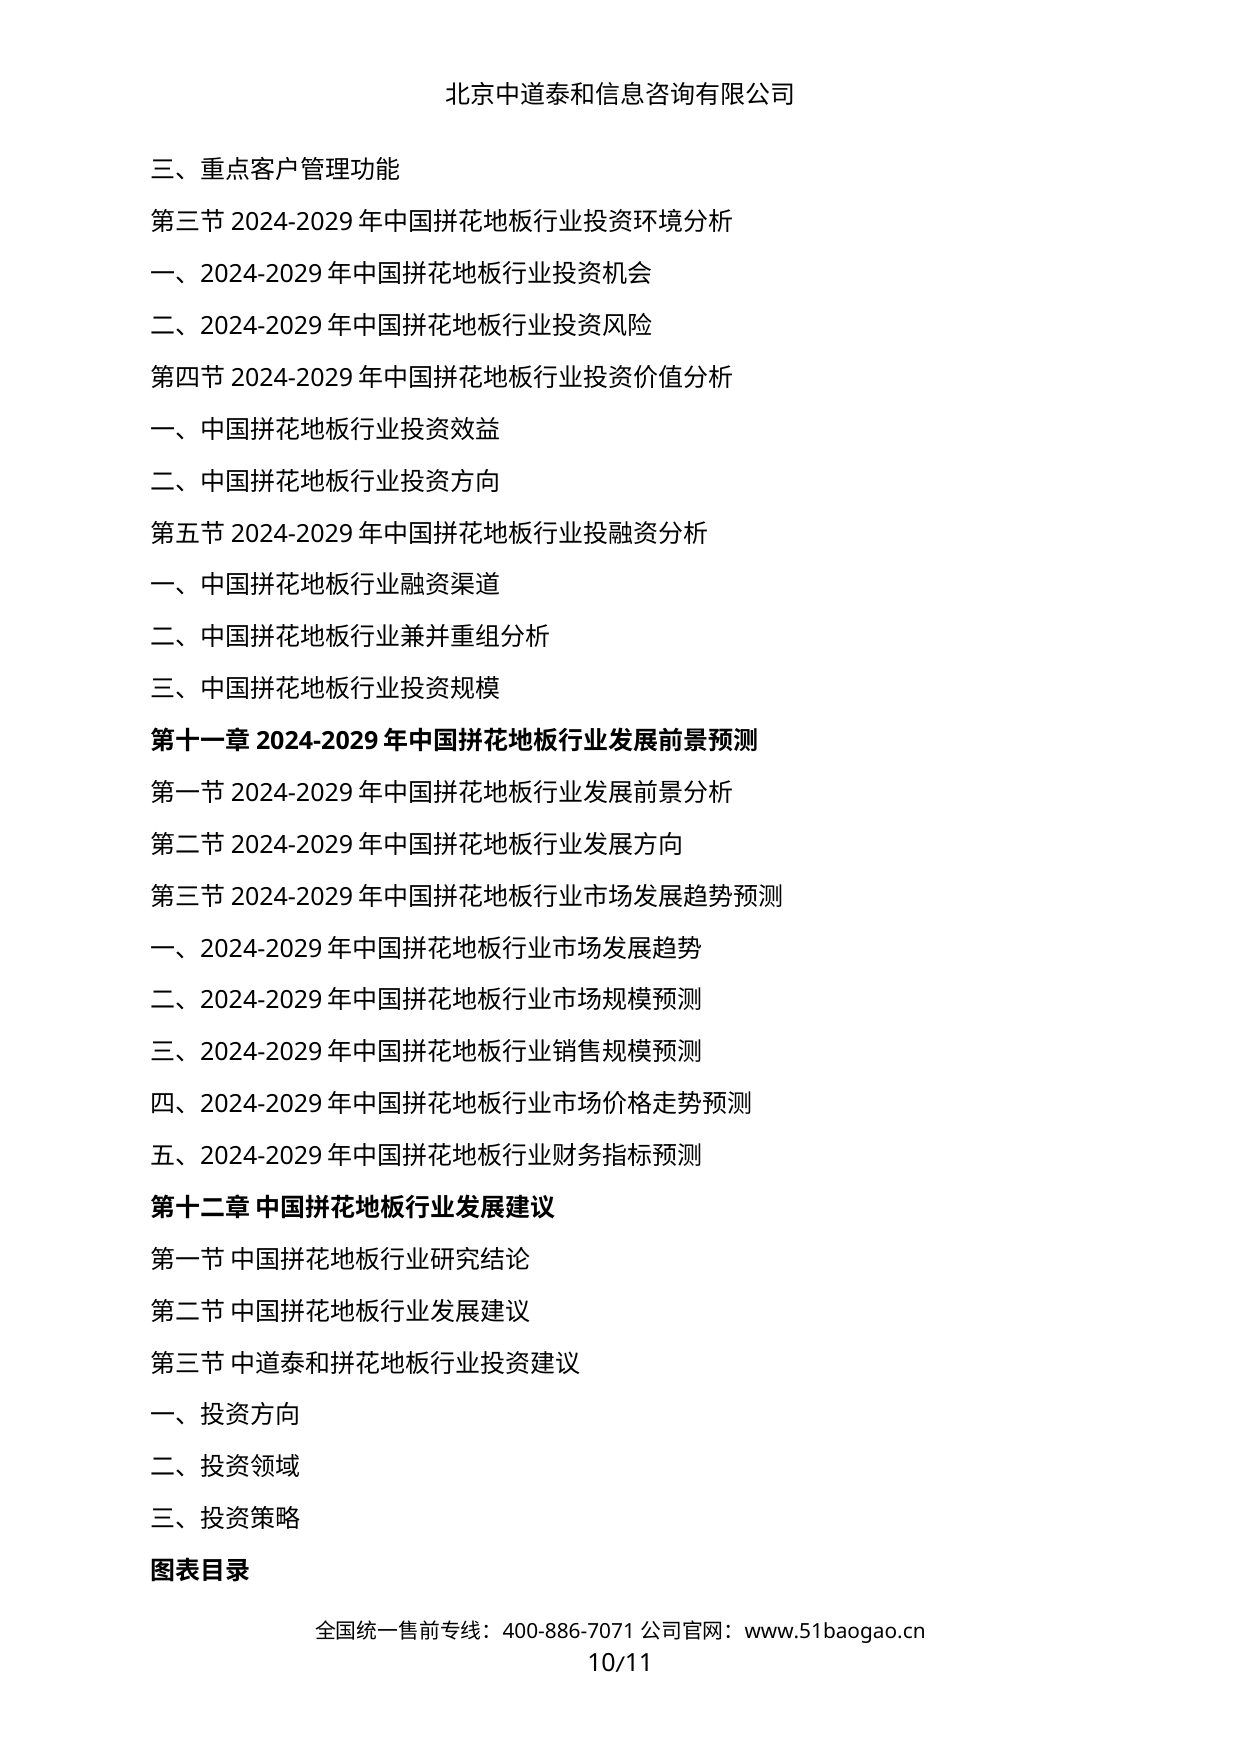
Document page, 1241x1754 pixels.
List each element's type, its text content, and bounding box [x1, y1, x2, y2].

text 第十一章 2024-2029年中国拼花地板行业发展前景预测 [150, 721, 1090, 757]
text 三、重点客户管理功能 [150, 150, 1090, 186]
text 第三节 2024-2029年中国拼花地板行业市场发展趋势预测 [150, 876, 1090, 912]
text 一、2024-2029年中国拼花地板行业投资机会 [150, 254, 1090, 290]
text 第一节 2024-2029年中国拼花地板行业发展前景分析 [150, 772, 1090, 809]
text 三、中国拼花地板行业投资规模 [150, 669, 1090, 705]
text 二、中国拼花地板行业投资方向 [150, 461, 1090, 497]
text 第四节 2024-2029年中国拼花地板行业投资价值分析 [150, 357, 1090, 394]
text 二、2024-2029年中国拼花地板行业市场规模预测 [150, 980, 1090, 1016]
text 一、中国拼花地板行业投资效益 [150, 409, 1090, 446]
text 第十二章 中国拼花地板行业发展建议 [150, 1187, 1090, 1224]
text 一、中国拼花地板行业融资渠道 [150, 565, 1090, 601]
text 一、投资方向 [150, 1395, 1090, 1431]
text 第一节 中国拼花地板行业研究结论 [150, 1239, 1090, 1276]
text 第三节 2024-2029年中国拼花地板行业投资环境分析 [150, 202, 1090, 238]
text 第五节 2024-2029年中国拼花地板行业投融资分析 [150, 513, 1090, 549]
text 二、投资领域 [150, 1447, 1090, 1483]
text 第二节 2024-2029年中国拼花地板行业发展方向 [150, 824, 1090, 861]
text 四、2024-2029年中国拼花地板行业市场价格走势预测 [150, 1084, 1090, 1120]
text 五、2024-2029年中国拼花地板行业财务指标预测 [150, 1136, 1090, 1172]
text 第三节 中道泰和拼花地板行业投资建议 [150, 1343, 1090, 1379]
text 三、2024-2029年中国拼花地板行业销售规模预测 [150, 1032, 1090, 1068]
text 一、2024-2029年中国拼花地板行业市场发展趋势 [150, 928, 1090, 964]
text 第二节 中国拼花地板行业发展建议 [150, 1291, 1090, 1327]
text 三、投资策略 [150, 1499, 1090, 1535]
text 二、中国拼花地板行业兼并重组分析 [150, 617, 1090, 653]
text 图表目录 [150, 1551, 1090, 1587]
text 二、2024-2029年中国拼花地板行业投资风险 [150, 306, 1090, 342]
